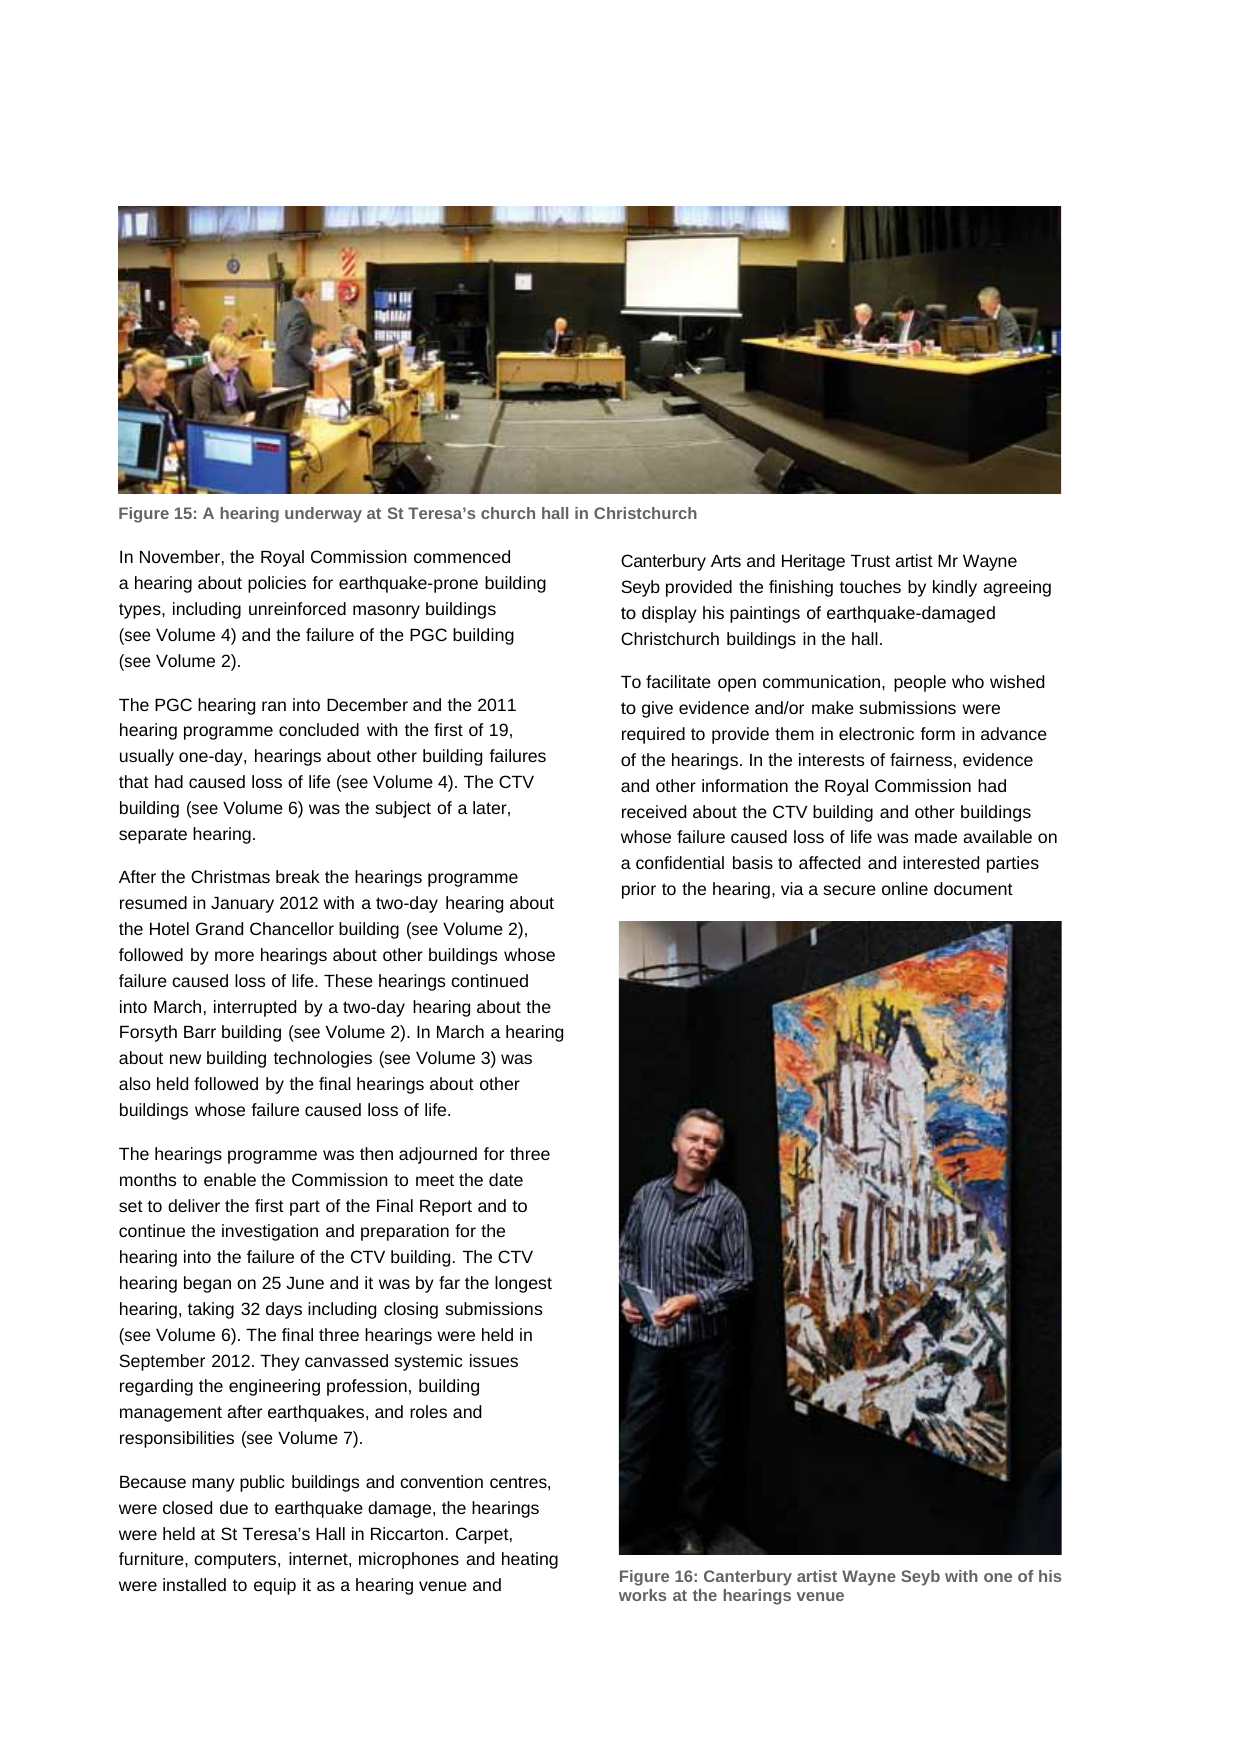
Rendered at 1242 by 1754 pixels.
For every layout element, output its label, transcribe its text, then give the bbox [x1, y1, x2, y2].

text After the Christmas break the hearings programme resumed in January 2012 with a two-day hearing about the Hotel Grand Chancellor building (see Volume 2), followed by more hearings about other buildings whose failure caused loss of life. These hearings continued [119, 867, 562, 991]
text The hearings programme was then adjourned for three months to enable the Commission to meet the date [119, 1143, 555, 1190]
text To facilitate open communication, people who wished to give evidence and/or make submissions were required to provide them in electronic form in advance of the hearings. In the interests of fairness, evidence and other information the Royal Commission had received about the CTV building and other buildings whose failure caused loss of life was made available on a confidential basis to affected and interested parties prior to the hearing, via a secure online document [621, 672, 1064, 899]
text In November, the Royal Commission commenced [119, 547, 563, 567]
picture [618, 921, 1062, 1555]
text Figure 15: A hearing underway at St Teresa’s church hall in Christchurch [118, 504, 1077, 522]
text The PGC hearing ran into December and the 2011 hearing programme concluded with the first of 19, usually one-day, hearings about other building failures that had caused loss of life (see Volume 4). The CTV building (see Volume 6) was the subject of a later, separate hearing. [119, 694, 550, 844]
text Canterbury Arts and Heritage Trust artist Mr Wayne Seyb provided the finishing touches by kindly agreeing to display his paintings of earthquake-damaged Christchurch buildings in the hall. [621, 551, 1057, 649]
text into March, interrupted by a two-day hearing about the Forsyth Barr building (see Volume 2). In March a hearing about new building technologies (see Volume 3) was also held followed by the final hearings about other buildings whose failure caused loss of life. [119, 996, 566, 1120]
text (see Volume 2). [119, 650, 563, 671]
text set to deliver the first part of the Final Report and to continue the investigation and preparation for the hearing into the failure of the CTV building. The CTV hearing began on 25 June and it was by far the longest hearing, taking 32 days including closing submissions (see Volume 6). The final three hearings were held in September 2012. They canvassed systemic issues regarding the engineering profession, building management after earthquakes, and roles and responsibilities (see Volume 7). [119, 1195, 558, 1448]
picture [118, 206, 1062, 494]
text (see Volume 4) and the failure of the PGC building [119, 624, 563, 645]
text Figure 16: Canterbury artist Wayne Seyb with one of his works at the hearings venue [619, 1566, 1064, 1605]
text a hearing about policies for earthquake-prone building types, including unreinforced masonry buildings [119, 573, 553, 619]
text Because many public buildings and convention centres, were closed due to earthquake damage, the hearings were held at St Teresa’s Hall in Riccarton. Carpet, furniture, computers, internet, microphones and heating were installed to equip it as a hearing venue and [119, 1472, 565, 1595]
